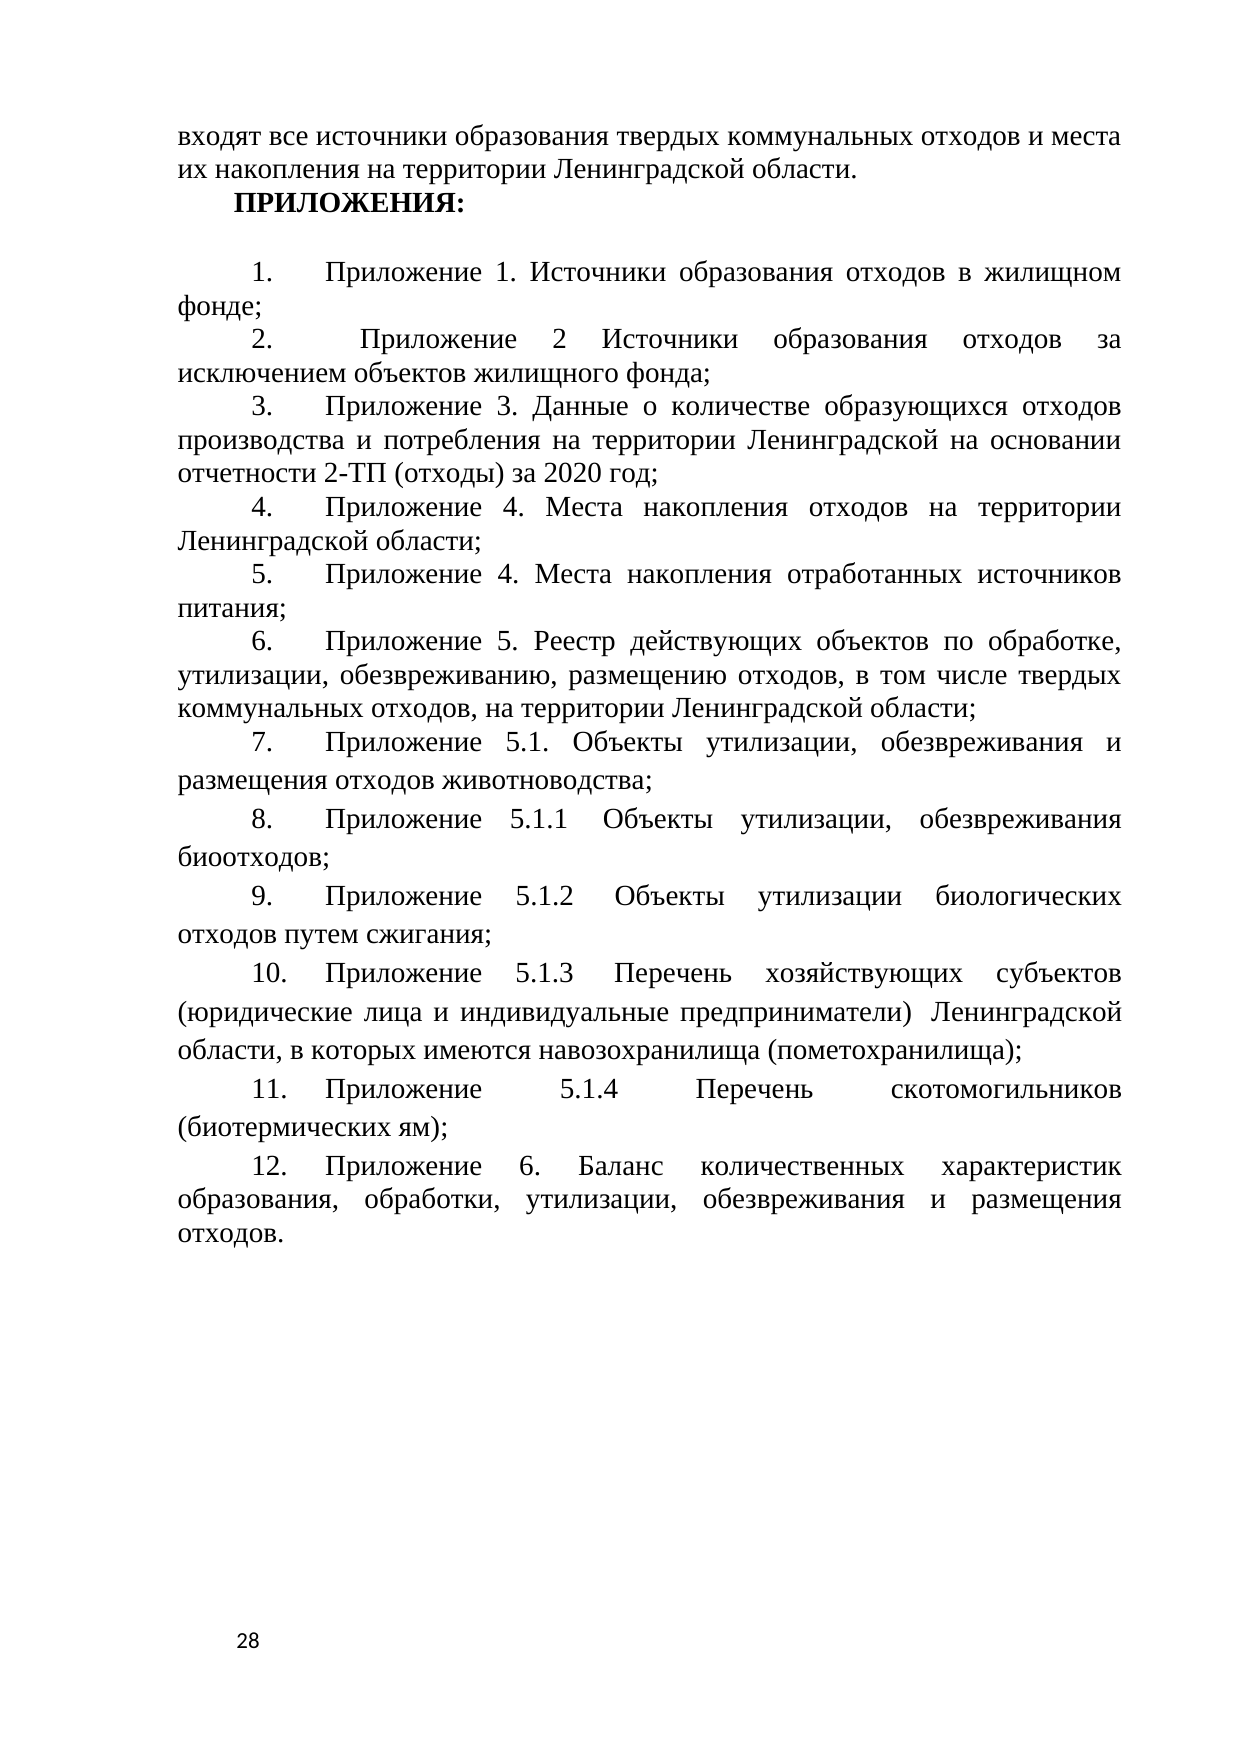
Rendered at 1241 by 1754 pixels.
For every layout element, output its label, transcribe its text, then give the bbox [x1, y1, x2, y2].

list Приложение 1. Источники образования отходов в жилищном фонде; [177, 254, 1122, 321]
list Приложение 5.1.3 Перечень хозяйствующих субъектов (юридические лица и индивидуальные предприниматели) Ленинградской области, в которых имеются навозохранилища (пометохранилища); [177, 955, 1122, 1066]
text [177, 118, 1122, 185]
list Приложение 4. Места накопления отходов на территории Ленинградской области; [177, 489, 1122, 556]
list Приложение 5.1.4 Перечень скотомогильников (биотермических ям); [177, 1071, 1122, 1143]
text ПРИЛОЖЕНИЯ: [177, 185, 1122, 219]
list Приложение 5. Реестр действующих объектов по обработке, утилизации, обезвреживанию, размещению отходов, в том числе твердых коммунальных отходов, на территории Ленинградской области; [177, 623, 1122, 724]
list Приложение 3. Данные о количестве образующихся отходов производства и потребления на территории Ленинградской на основании отчетности 2-ТП (отходы) за 2020 год; [177, 388, 1122, 489]
list Приложение 5.1. Объекты утилизации, обезвреживания и размещения отходов животноводства; [177, 724, 1122, 796]
list Приложение 6. Баланс количественных характеристик образования, обработки, утилизации, обезвреживания и размещения отходов. [177, 1148, 1122, 1248]
list Приложение 4. Места накопления отработанных источников питания; [177, 556, 1122, 623]
list Приложение 2 Источники образования отходов за исключением объектов жилищного фонда; [177, 321, 1122, 388]
list Приложение 5.1.1 Объекты утилизации, обезвреживания биоотходов; [177, 801, 1122, 873]
list Приложение 5.1.2 Объекты утилизации биологических отходов путем сжигания; [177, 878, 1122, 950]
